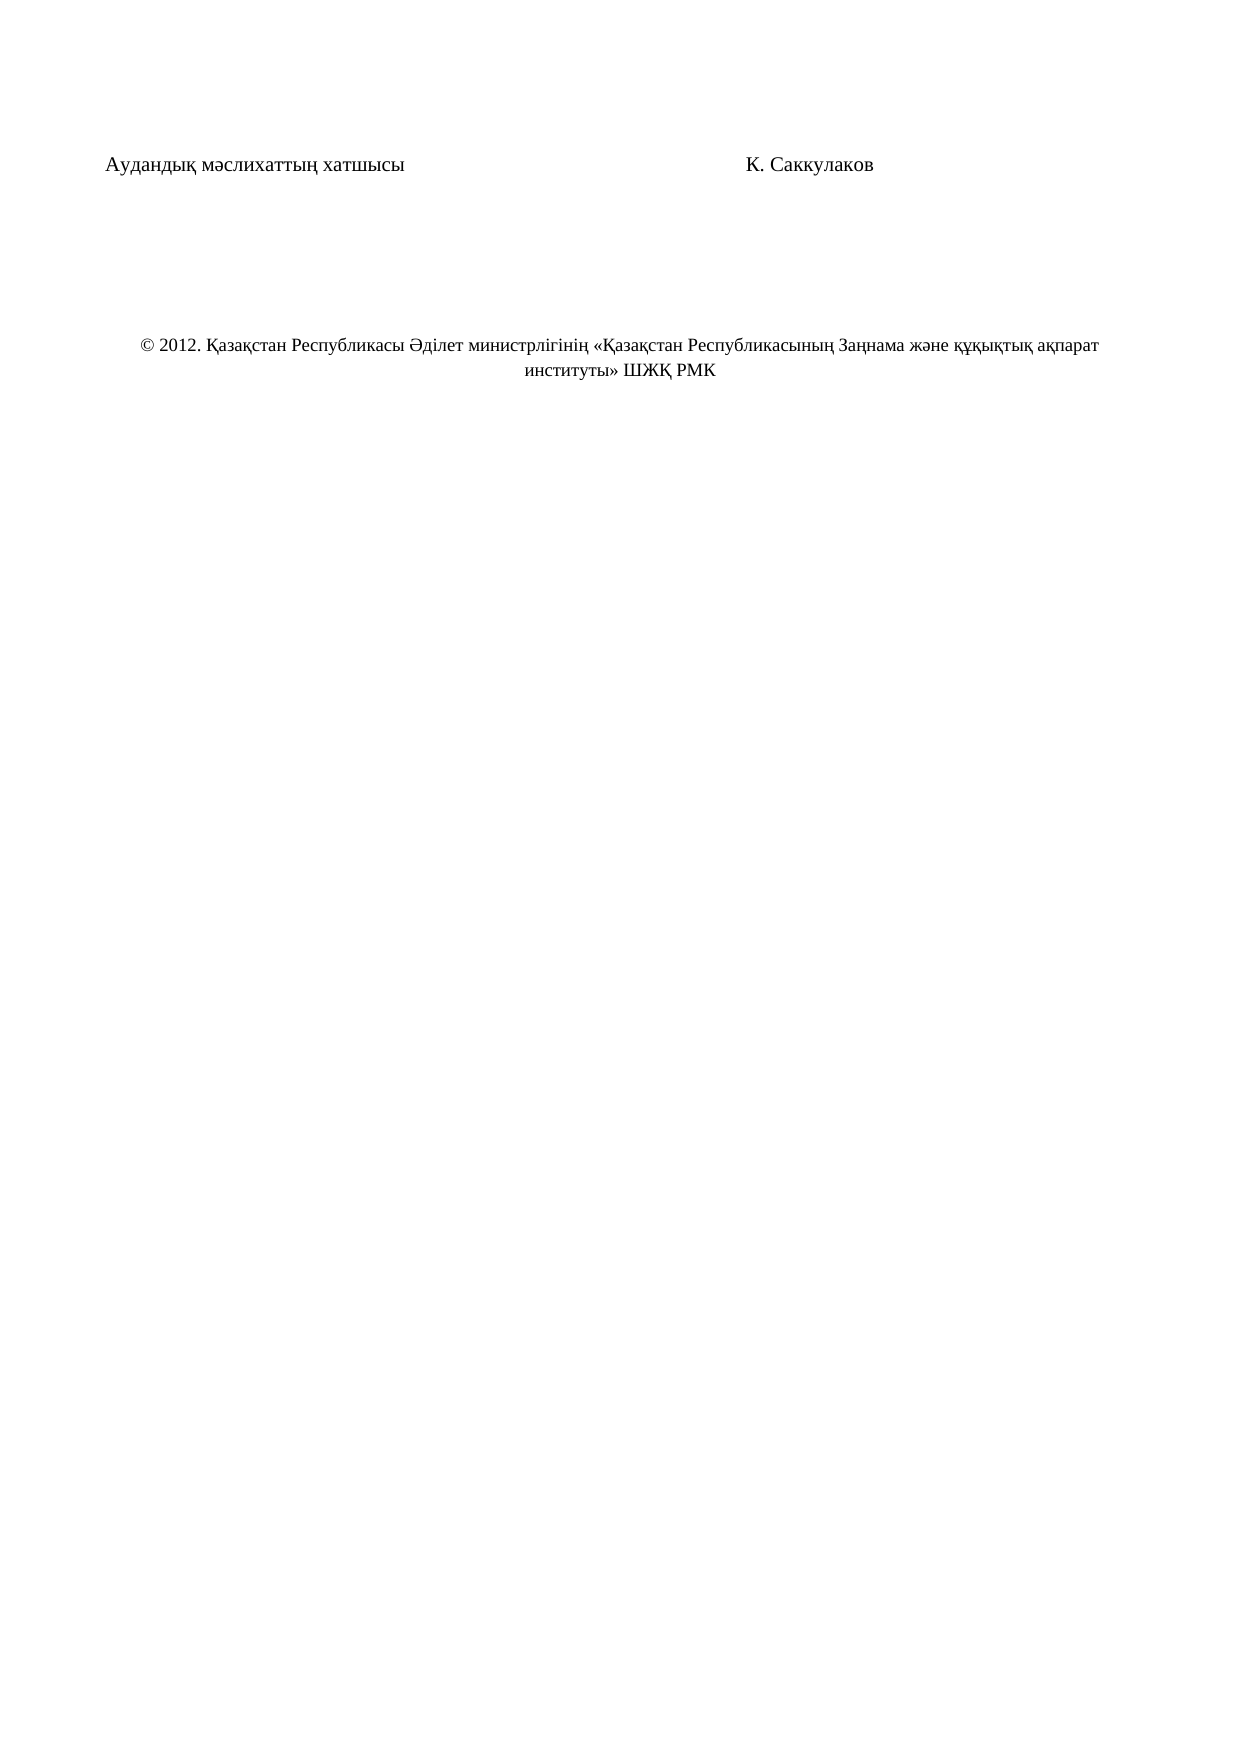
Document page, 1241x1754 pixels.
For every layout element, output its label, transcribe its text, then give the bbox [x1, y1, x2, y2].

table_cell Аудандық мәслихаттың хатшысы [101, 150, 742, 183]
table_cell К. Саккулаков [742, 150, 1240, 183]
text © 2012. Қазақстан Республикасы Әділет министрлігінің «Қазақстан Республикасының Заңнама және құқықтық ақпарат институты» ШЖҚ РМК [112, 334, 1128, 381]
